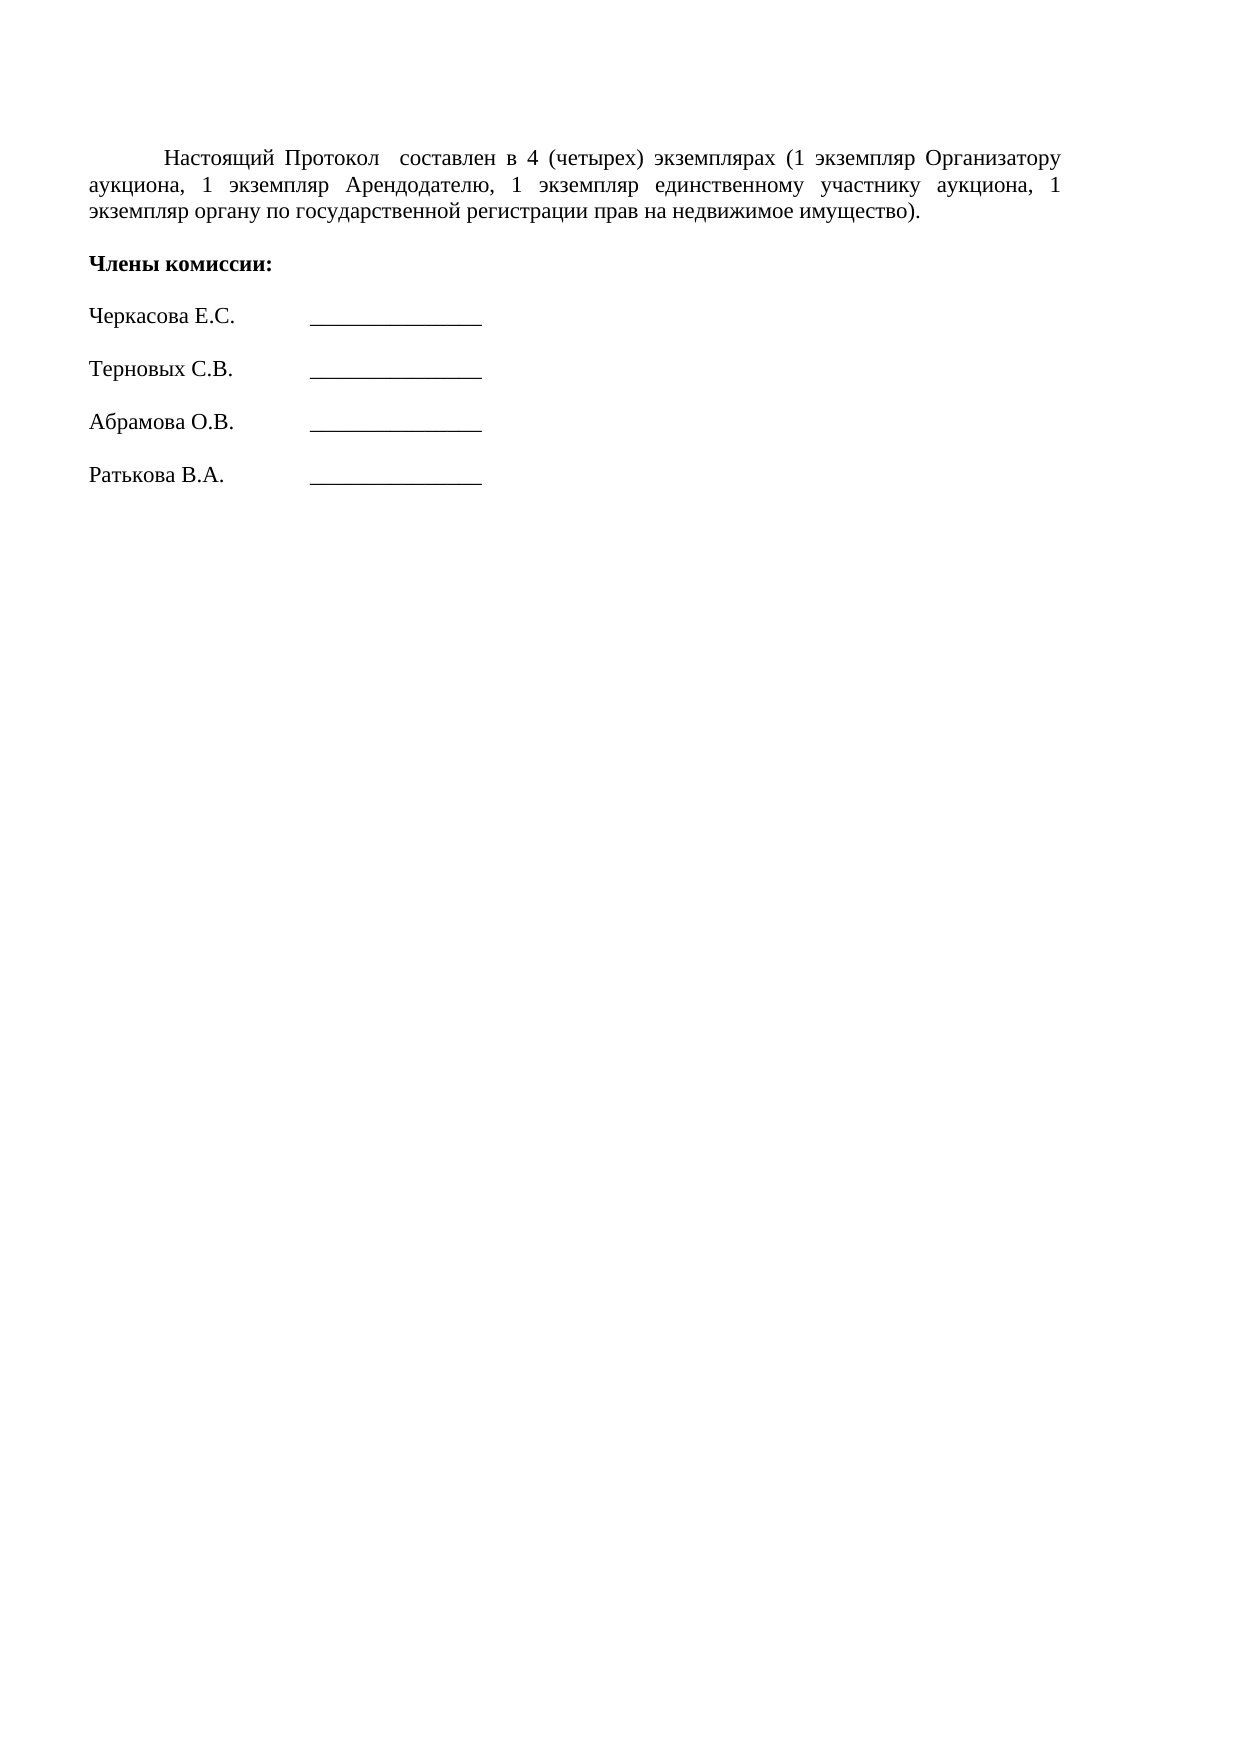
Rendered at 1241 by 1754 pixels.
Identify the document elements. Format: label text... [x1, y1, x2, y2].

text Абрамова О.В. _______________ [88, 408, 1063, 434]
text Настоящий Протокол составлен в 4 (четырех) экземплярах (1 экземпляр Организатору аукциона, 1 экземпляр Арендодателю, 1 экземпляр единственному участнику аукциона, 1 экземпляр органу по государственной регистрации прав на недвижимое имущество). [88, 144, 1063, 223]
text Ратькова В.А. _______________ [88, 461, 1063, 487]
text Члены комиссии: [88, 250, 1063, 276]
text Терновых С.В. _______________ [88, 355, 1063, 382]
text Черкасова Е.С. _______________ [88, 303, 1063, 329]
